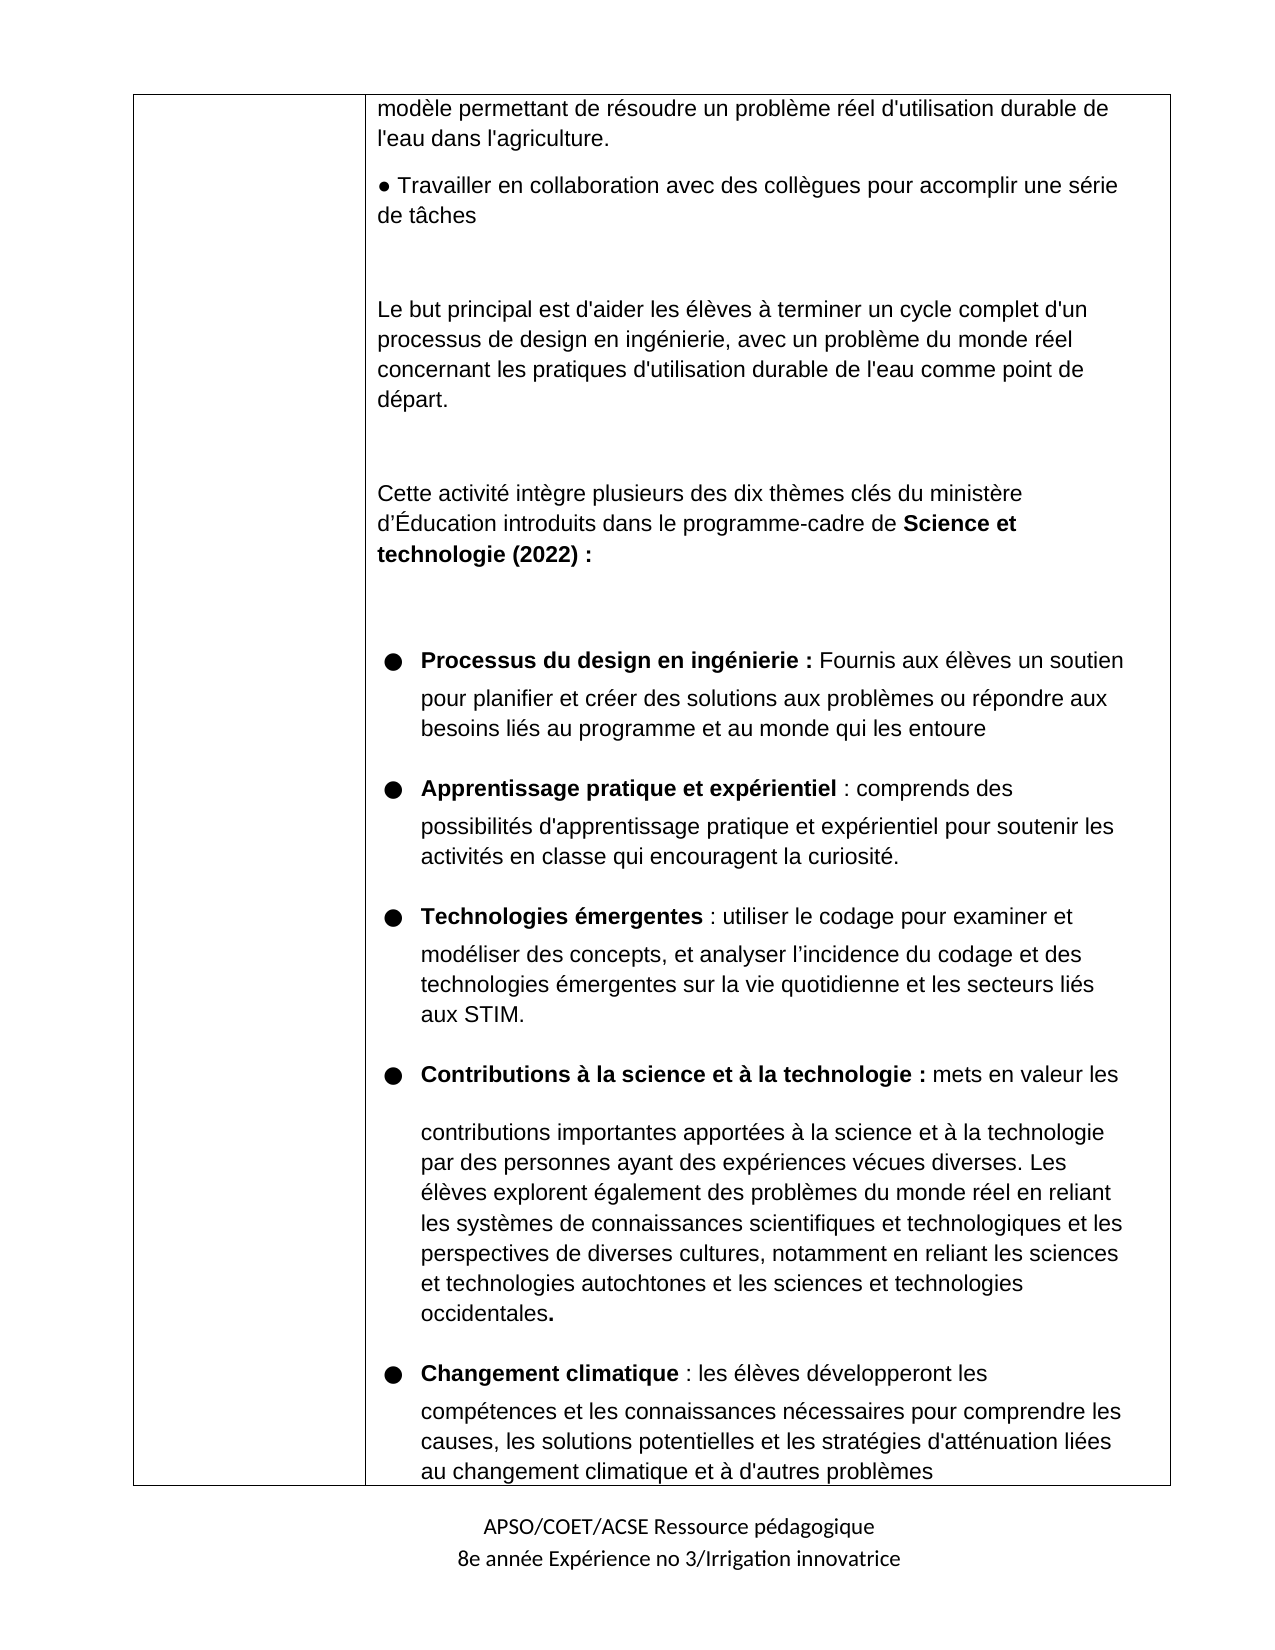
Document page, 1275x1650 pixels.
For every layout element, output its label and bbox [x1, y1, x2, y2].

table_cell [366, 95, 1170, 1485]
table_cell [134, 95, 365, 1485]
